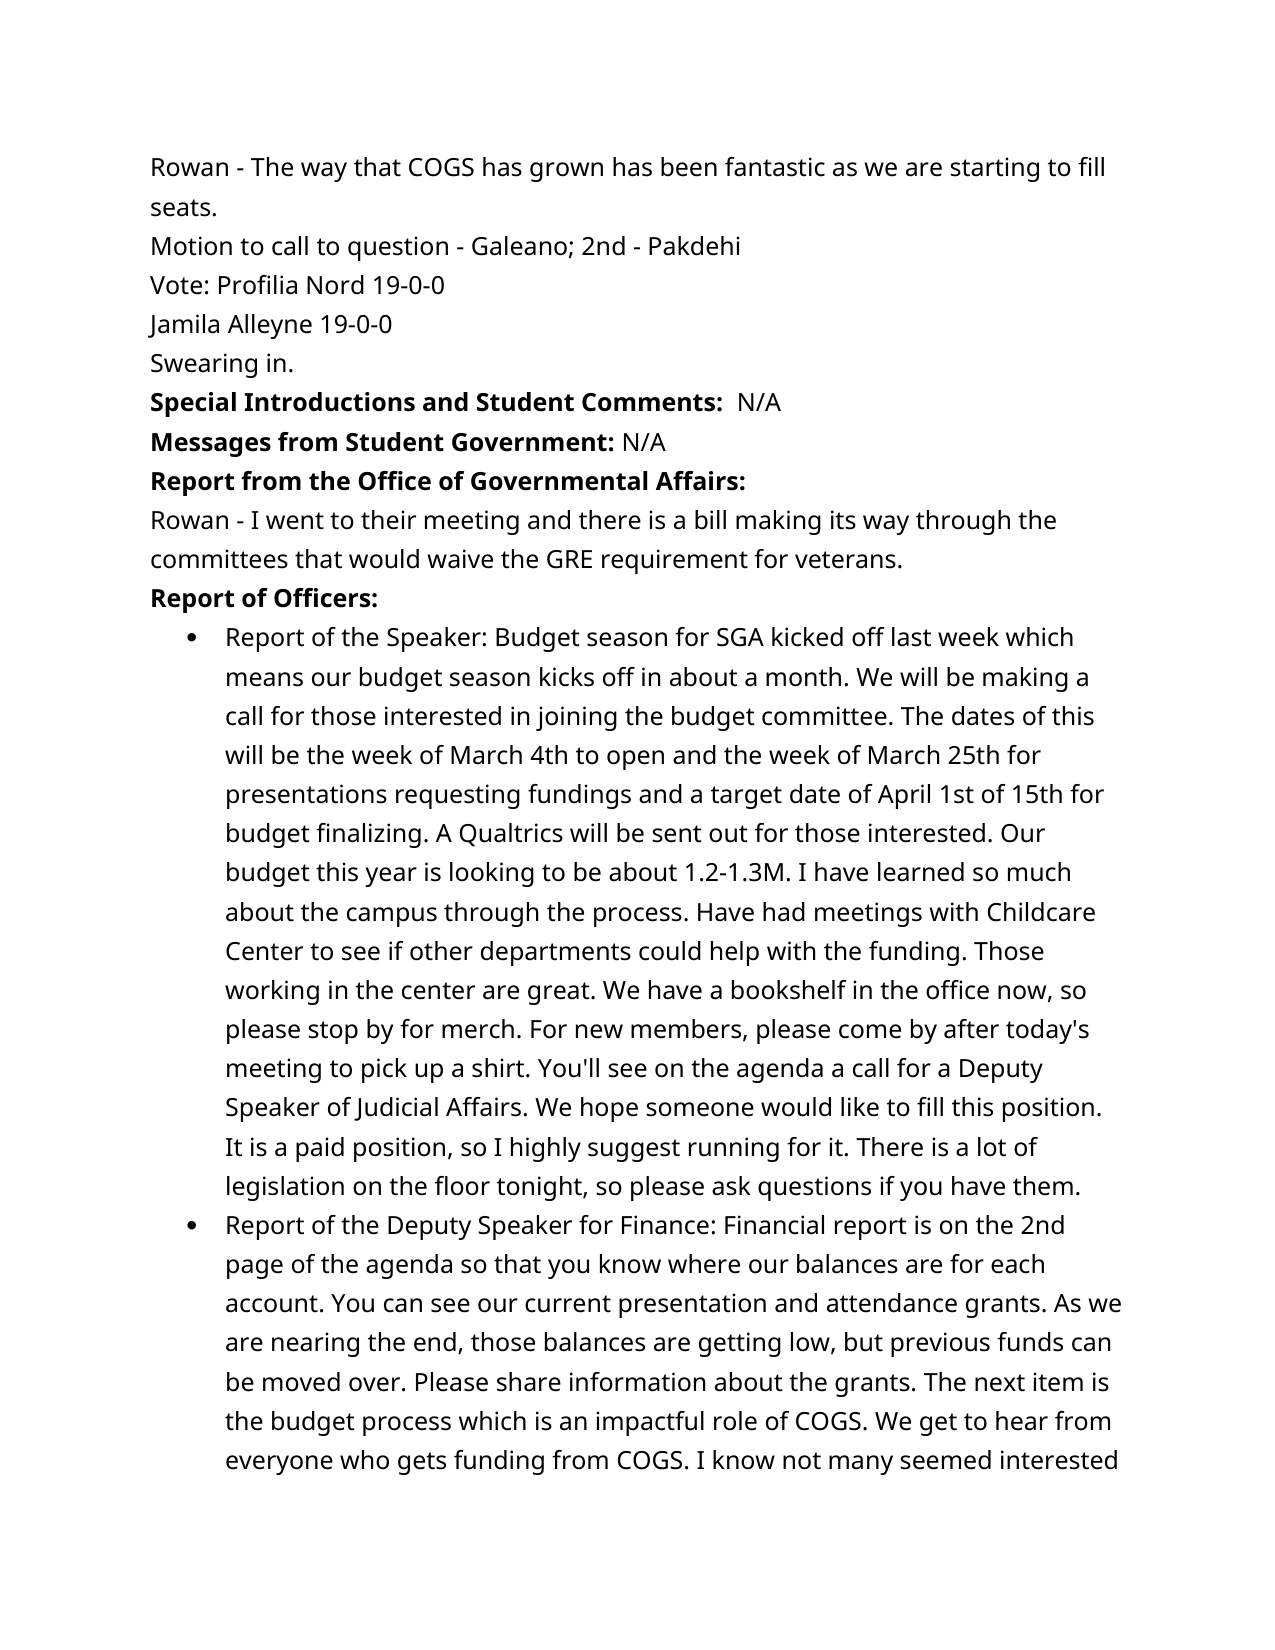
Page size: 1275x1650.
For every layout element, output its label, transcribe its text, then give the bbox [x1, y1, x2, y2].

text Vote: Profilia Nord 19-0-0 [150, 267, 1125, 302]
text Report of Officers: [150, 581, 1125, 615]
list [187, 1207, 1125, 1477]
text Swearing in. [150, 346, 1125, 380]
text Jamila Alleyne 19-0-0 [150, 307, 1125, 341]
text Rowan - I went to their meeting and there is a bill making its way through the committees that would waive the GRE requirement for veterans. [150, 502, 1125, 576]
text Report from the Office of Governmental Affairs: [150, 463, 1125, 497]
list Report of the Speaker: Budget season for SGA kicked off last week which means our budget season kicks off in about a month. We will be making a call for those interested in joining the budget committee. The dates of this will be the week of March 4th to open and the week of March 25th for presentations requesting fundings and a target date of April 1st of 15th for budget finalizing. A Qualtrics will be sent out for those interested. Our budget this year is looking to be about 1.2-1.3M. I have learned so much about the campus through the process. Have had meetings with Childcare Center to see if other departments could help with the funding. Those working in the center are great. We have a bookshelf in the office now, so please stop by for merch. For new members, please come by after today's meeting to pick up a shirt. You'll see on the agenda a call for a Deputy Speaker of Judicial Affairs. We hope someone would like to fill this position. It is a paid position, so I highly suggest running for it. There is a lot of legislation on the floor tonight, so please ask questions if you have them. [187, 620, 1125, 1202]
text Special Introductions and Student Comments: N/A [150, 385, 1125, 419]
text Messages from Student Government: N/A [150, 424, 1125, 458]
text Motion to call to question - Galeano; 2nd - Pakdehi [150, 228, 1125, 262]
text Rowan - The way that COGS has grown has been fantastic as we are starting to fill seats. [150, 150, 1125, 223]
